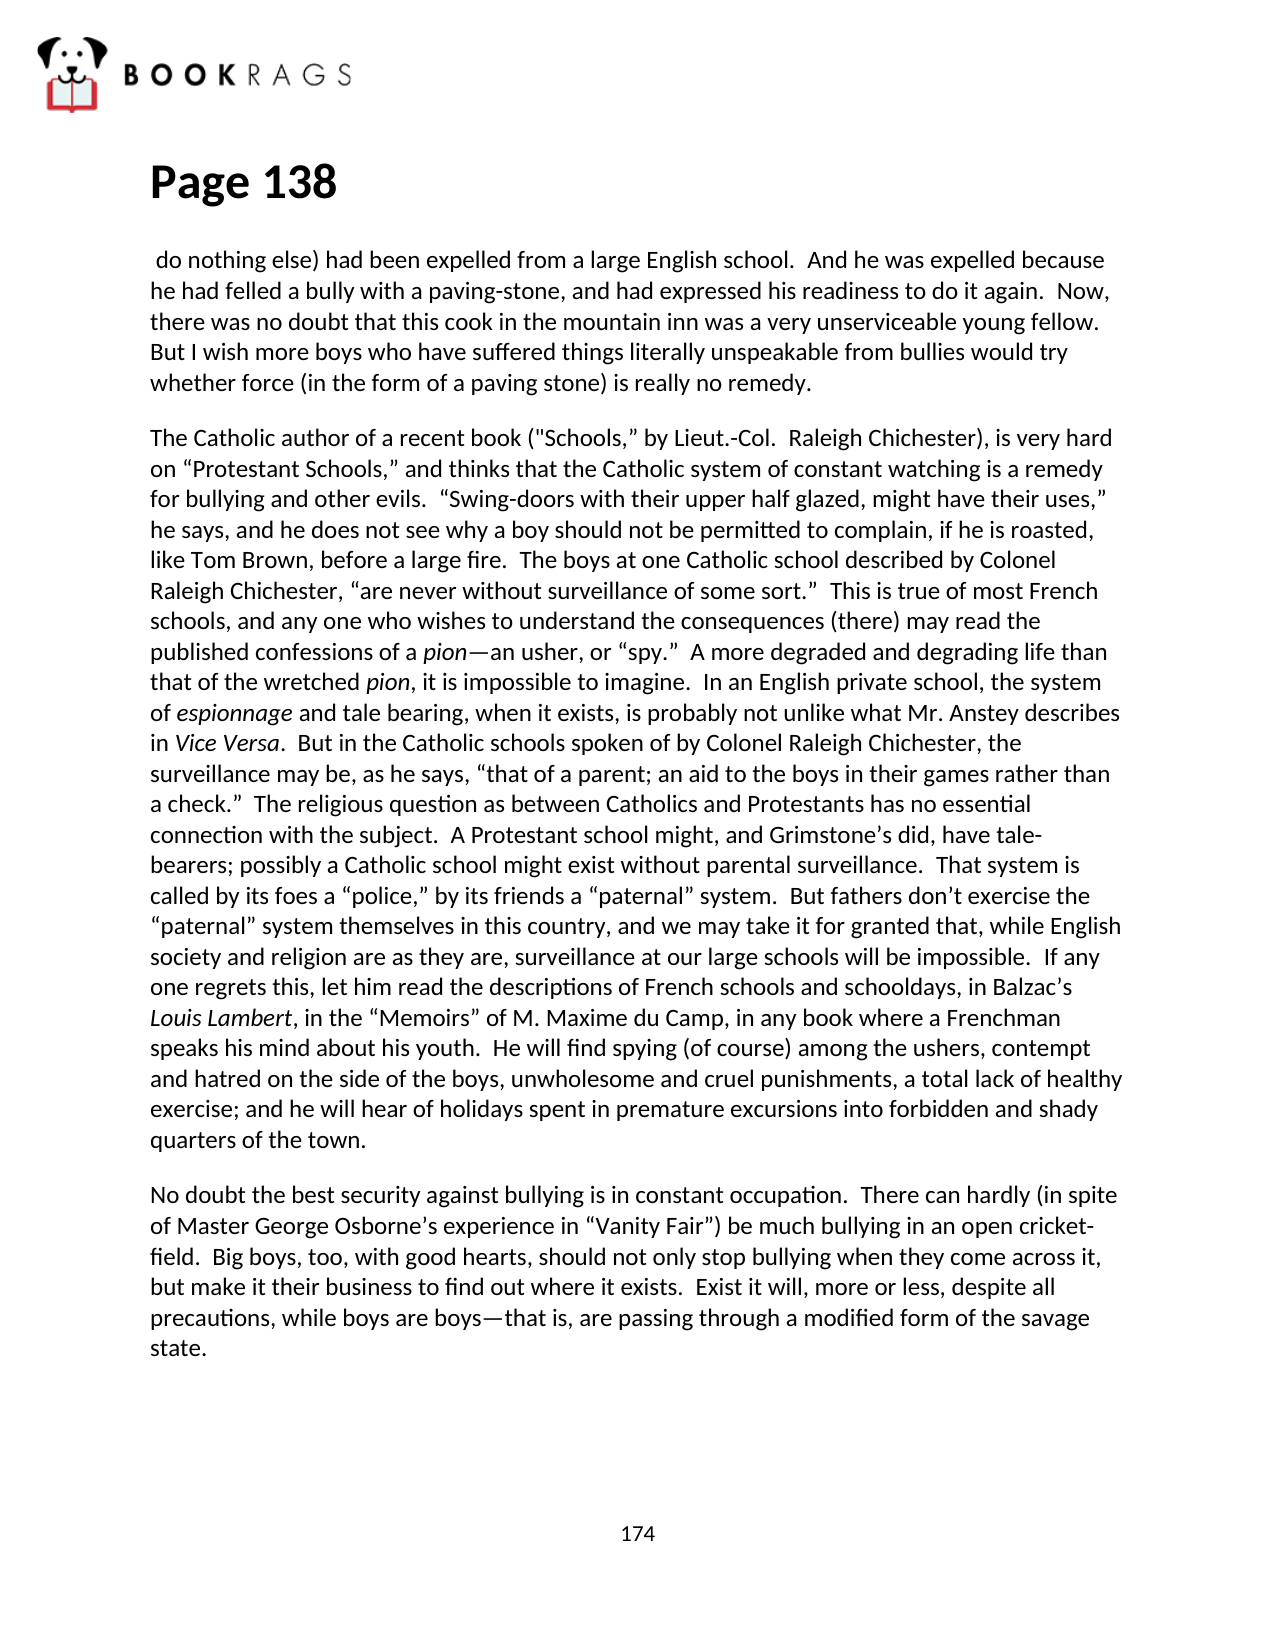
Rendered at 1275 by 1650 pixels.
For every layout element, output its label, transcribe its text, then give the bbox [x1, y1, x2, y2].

text Page 138 [150, 150, 1125, 211]
text The Catholic author of a recent book ("Schools,” by Lieut.-Col. Raleigh Chichester), is very hard on “Protestant Schools,” and thinks that the Catholic system of constant watching is a remedy for bullying and other evils. “Swing-doors with their upper half glazed, might have their uses,” he says, and he does not see why a boy should not be permitted to complain, if he is roasted, like Tom Brown, before a large fire. The boys at one Catholic school described by Colonel Raleigh Chichester, “are never without surveillance of some sort.” This is true of most French schools, and any one who wishes to understand the consequences (there) may read the published confessions of a pion—­an usher, or “spy.” A more degraded and degrading life than that of the wretched pion, it is impossible to imagine. In an English private school, the system of espionnage and tale bearing, when it exists, is probably not unlike what Mr. Anstey describes in Vice Versa. But in the Catholic schools spoken of by Colonel Raleigh Chichester, the surveillance may be, as he says, “that of a parent; an aid to the boys in their games rather than a check.” The religious question as between Catholics and Protestants has no essential connection with the subject. A Protestant school might, and Grimstone’s did, have tale-bearers; possibly a Catholic school might exist without parental surveillance. That system is called by its foes a “police,” by its friends a “paternal” system. But fathers don’t exercise the “paternal” system themselves in this country, and we may take it for granted that, while English society and religion are as they are, surveillance at our large schools will be impossible. If any one regrets this, let him read the descriptions of French schools and schooldays, in Balzac’s Louis Lambert, in the “Memoirs” of M. Maxime du Camp, in any book where a Frenchman speaks his mind about his youth. He will find spying (of course) among the ushers, contempt and hatred on the side of the boys, unwholesome and cruel punishments, a total lack of healthy exercise; and he will hear of holidays spent in premature excursions into forbidden and shady quarters of the town. [150, 422, 1125, 1155]
text do nothing else) had been expelled from a large English school. And he was expelled because he had felled a bully with a paving-stone, and had expressed his readiness to do it again. Now, there was no doubt that this cook in the mountain inn was a very unserviceable young fellow. But I wish more boys who have suffered things literally unspeakable from bullies would try whether force (in the form of a paving stone) is really no remedy. [150, 244, 1125, 397]
picture [37, 37, 351, 113]
text No doubt the best security against bullying is in constant occupation. There can hardly (in spite of Master George Osborne’s experience in “Vanity Fair”) be much bullying in an open cricket-field. Big boys, too, with good hearts, should not only stop bullying when they come across it, but make it their business to find out where it exists. Exist it will, more or less, despite all precautions, while boys are boys—­that is, are passing through a modified form of the savage state. [150, 1180, 1125, 1363]
